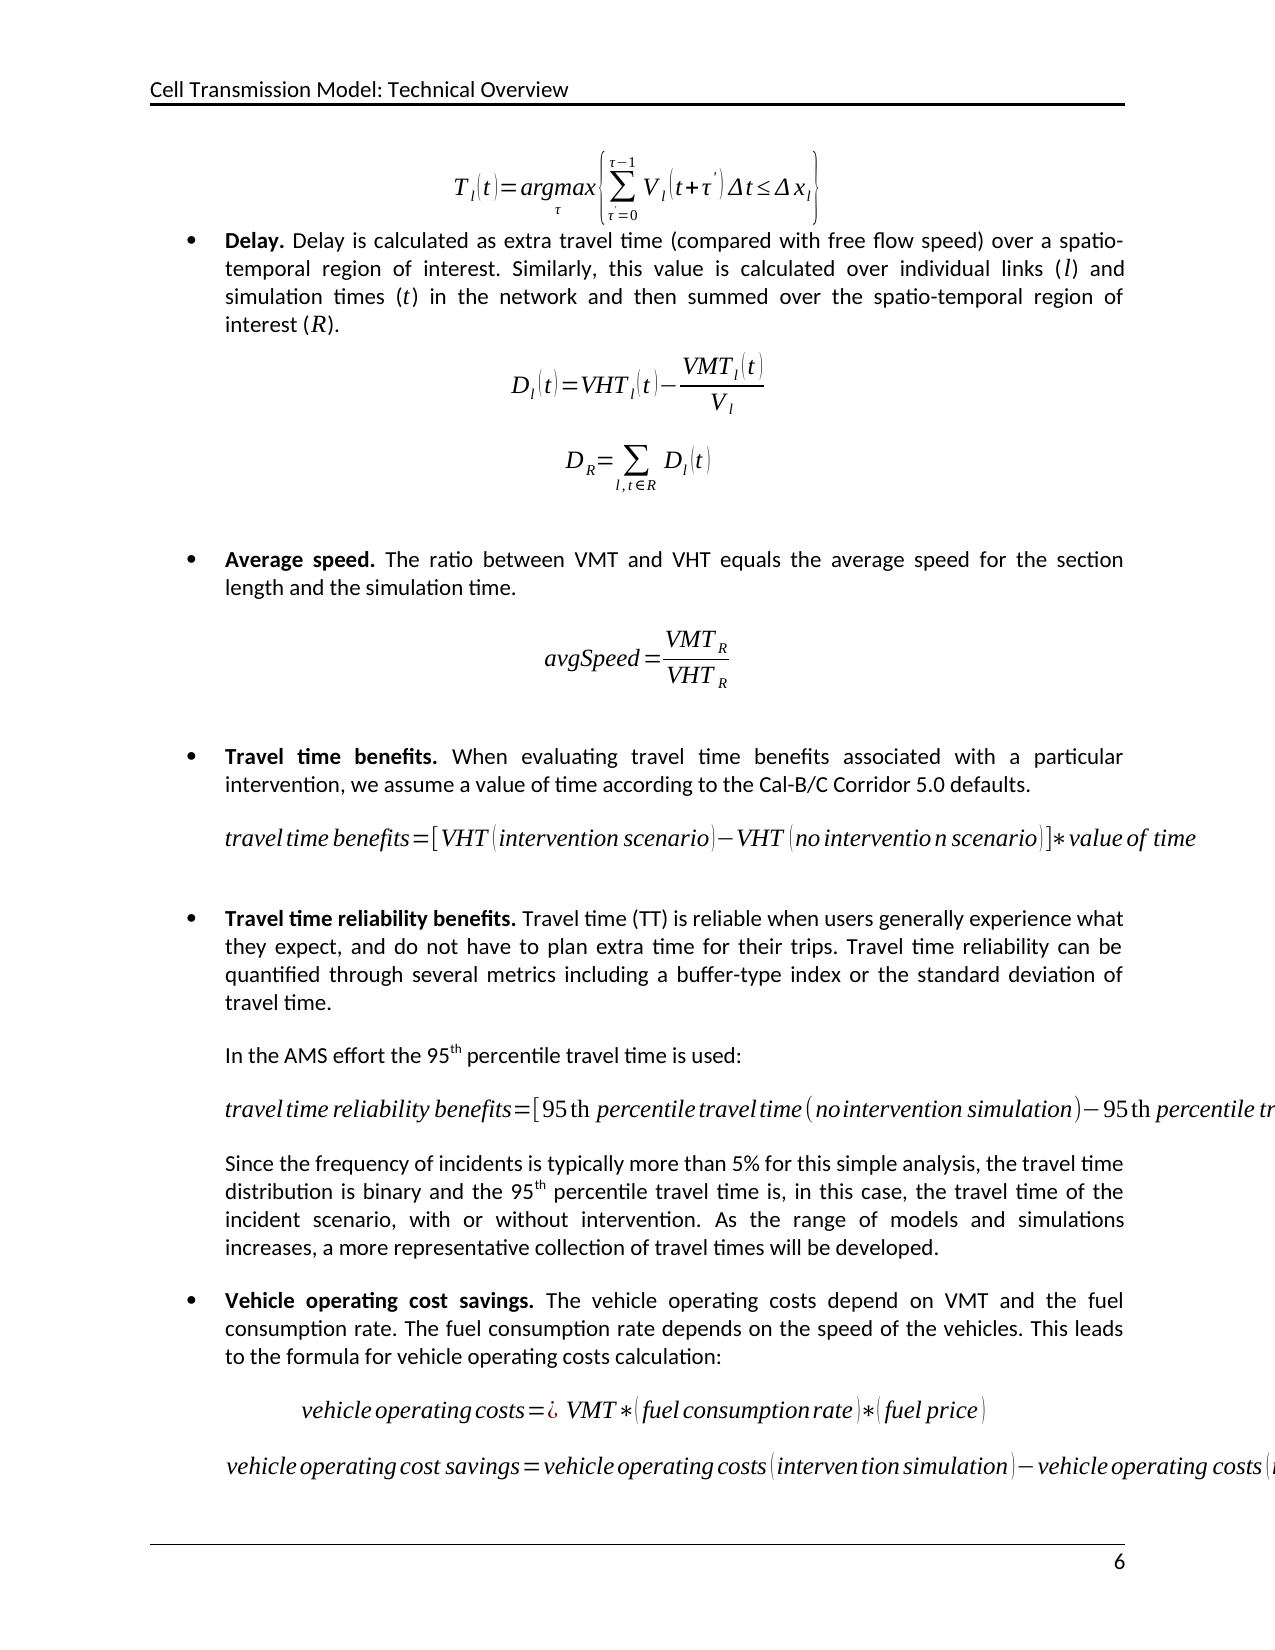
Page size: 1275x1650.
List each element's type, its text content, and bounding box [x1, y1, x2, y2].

list Average speed. The ratio between VMT and VHT equals the average speed for the section length and the simulation time. [187, 545, 1125, 601]
list Delay. Delay is calculated as extra travel time (compared with free flow speed) over a spatio-temporal region of interest. Similarly, this value is calculated over individual links () and simulation times () in the network and then summed over the spatio-temporal region of interest (). [187, 226, 1125, 338]
list Vehicle operating cost savings. The vehicle operating costs depend on VMT and the fuel consumption rate. The fuel consumption rate depends on the speed of the vehicles. This leads to the formula for vehicle operating costs calculation: [187, 1286, 1125, 1370]
text Since the frequency of incidents is typically more than 5% for this simple analysis, the travel time distribution is binary and the 95th percentile travel time is, in this case, the travel time of the incident scenario, with or without intervention. As the range of models and simulations increases, a more representative collection of travel times will be developed. [225, 1149, 1125, 1261]
text In the AMS effort the 95th percentile travel time is used: [225, 1041, 1125, 1069]
list Travel time reliability benefits. Travel time (TT) is reliable when users generally experience what they expect, and do not have to plan extra time for their trips. Travel time reliability can be quantified through several metrics including a buffer-type index or the standard deviation of travel time. [187, 904, 1125, 1016]
list Travel time benefits. When evaluating travel time benefits associated with a particular intervention, we assume a value of time according to the Cal-B/C Corridor 5.0 defaults. [187, 742, 1125, 798]
